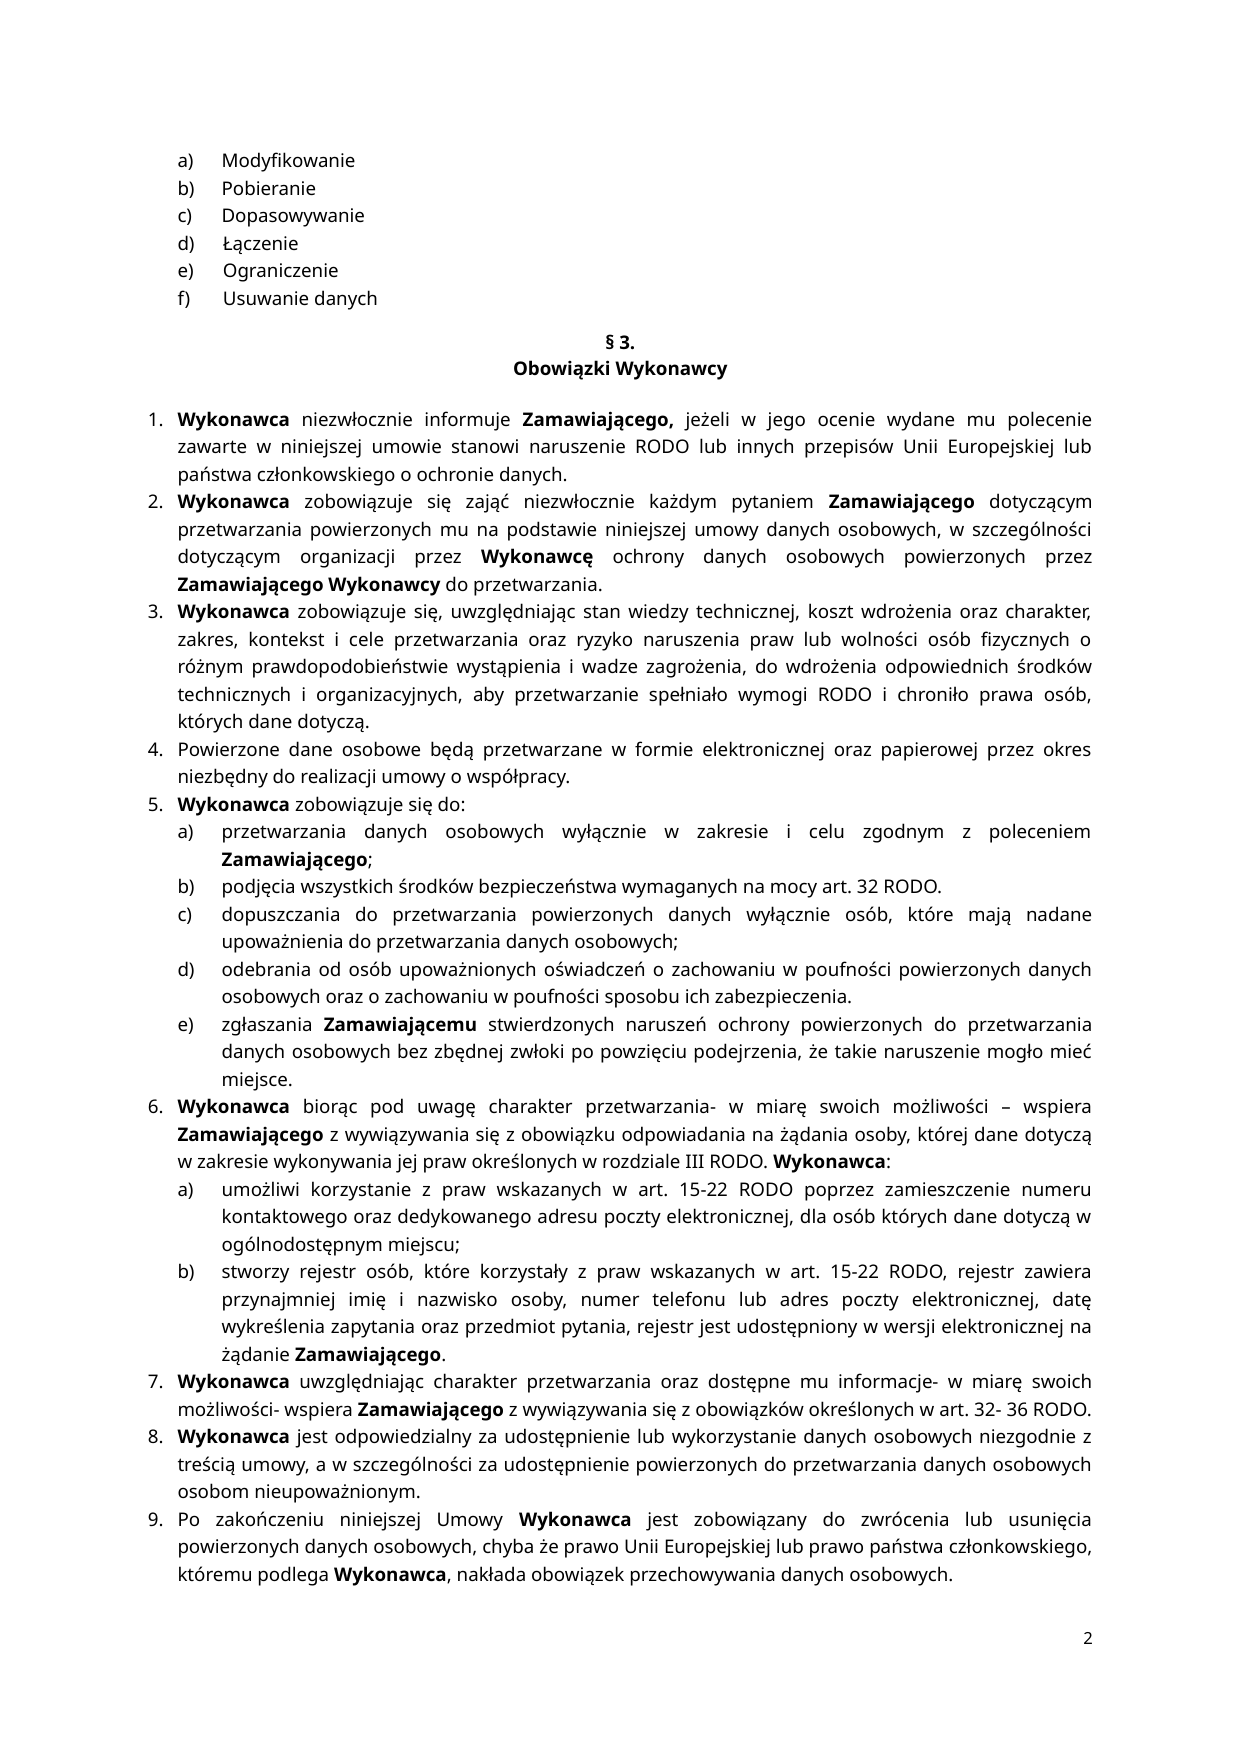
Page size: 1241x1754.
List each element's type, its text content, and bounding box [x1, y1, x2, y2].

list dopuszczania do przetwarzania powierzonych danych wyłącznie osób, które mają nadane upoważnienia do przetwarzania danych osobowych; [177, 901, 1093, 954]
list f) Usuwanie danych [177, 285, 1093, 311]
list Wykonawca zobowiązuje się zająć niezwłocznie każdym pytaniem Zamawiającego dotyczącym przetwarzania powierzonych mu na podstawie niniejszej umowy danych osobowych, w szczególności dotyczącym organizacji przez Wykonawcę ochrony danych osobowych powierzonych przez Zamawiającego Wykonawcy do przetwarzania. [148, 488, 1093, 596]
list d) Łączenie [177, 230, 1093, 256]
list odebrania od osób upoważnionych oświadczeń o zachowaniu w poufności powierzonych danych osobowych oraz o zachowaniu w poufności sposobu ich zabezpieczenia. [177, 956, 1093, 1009]
list umożliwi korzystanie z praw wskazanych w art. 15-22 RODO poprzez zamieszczenie numeru kontaktowego oraz dedykowanego adresu poczty elektronicznej, dla osób których dane dotyczą w ogólnodostępnym miejscu; [177, 1176, 1093, 1256]
list Wykonawca zobowiązuje się do: [148, 791, 1093, 816]
list zgłaszania Zamawiającemu stwierdzonych naruszeń ochrony powierzonych do przetwarzania danych osobowych bez zbędnej zwłoki po powzięciu podejrzenia, że takie naruszenie mogło mieć miejsce. [177, 1011, 1093, 1091]
list Wykonawca uwzględniając charakter przetwarzania oraz dostępne mu informacje- w miarę swoich możliwości- wspiera Zamawiającego z wywiązywania się z obowiązków określonych w art. 32- 36 RODO. [148, 1368, 1093, 1421]
list Wykonawca zobowiązuje się, uwzględniając stan wiedzy technicznej, koszt wdrożenia oraz charakter, zakres, kontekst i cele przetwarzania oraz ryzyko naruszenia praw lub wolności osób fizycznych o różnym prawdopodobieństwie wystąpienia i wadze zagrożenia, do wdrożenia odpowiednich środków technicznych i organizacyjnych, aby przetwarzanie spełniało wymogi RODO i chroniło prawa osób, których dane dotyczą. [148, 598, 1093, 734]
list Wykonawca jest odpowiedzialny za udostępnienie lub wykorzystanie danych osobowych niezgodnie z treścią umowy, a w szczególności za udostępnienie powierzonych do przetwarzania danych osobowych osobom nieupoważnionym. [148, 1423, 1093, 1504]
text § 3. [148, 329, 1093, 355]
list przetwarzania danych osobowych wyłącznie w zakresie i celu zgodnym z poleceniem Zamawiającego; [177, 818, 1093, 871]
list a) Modyfikowanie [177, 148, 1093, 173]
list Powierzone dane osobowe będą przetwarzane w formie elektronicznej oraz papierowej przez okres niezbędny do realizacji umowy o współpracy. [148, 736, 1093, 789]
list podjęcia wszystkich środków bezpieczeństwa wymaganych na mocy art. 32 RODO. [177, 873, 1093, 899]
list b) Pobieranie [177, 175, 1093, 201]
text Obowiązki Wykonawcy [148, 355, 1093, 380]
list stworzy rejestr osób, które korzystały z praw wskazanych w art. 15-22 RODO, rejestr zawiera przynajmniej imię i nazwisko osoby, numer telefonu lub adres poczty elektronicznej, datę wykreślenia zapytania oraz przedmiot pytania, rejestr jest udostępniony w wersji elektronicznej na żądanie Zamawiającego. [177, 1258, 1093, 1366]
list Wykonawca niezwłocznie informuje Zamawiającego, jeżeli w jego ocenie wydane mu polecenie zawarte w niniejszej umowie stanowi naruszenie RODO lub innych przepisów Unii Europejskiej lub państwa członkowskiego o ochronie danych. [148, 406, 1093, 486]
list Wykonawca biorąc pod uwagę charakter przetwarzania- w miarę swoich możliwości – wspiera Zamawiającego z wywiązywania się z obowiązku odpowiadania na żądania osoby, której dane dotyczą w zakresie wykonywania jej praw określonych w rozdziale III RODO. Wykonawca: [148, 1093, 1093, 1174]
list Po zakończeniu niniejszej Umowy Wykonawca jest zobowiązany do zwrócenia lub usunięcia powierzonych danych osobowych, chyba że prawo Unii Europejskiej lub prawo państwa członkowskiego, któremu podlega Wykonawca, nakłada obowiązek przechowywania danych osobowych. [148, 1506, 1093, 1586]
list e) Ograniczenie [177, 258, 1093, 283]
list c) Dopasowywanie [177, 203, 1093, 228]
